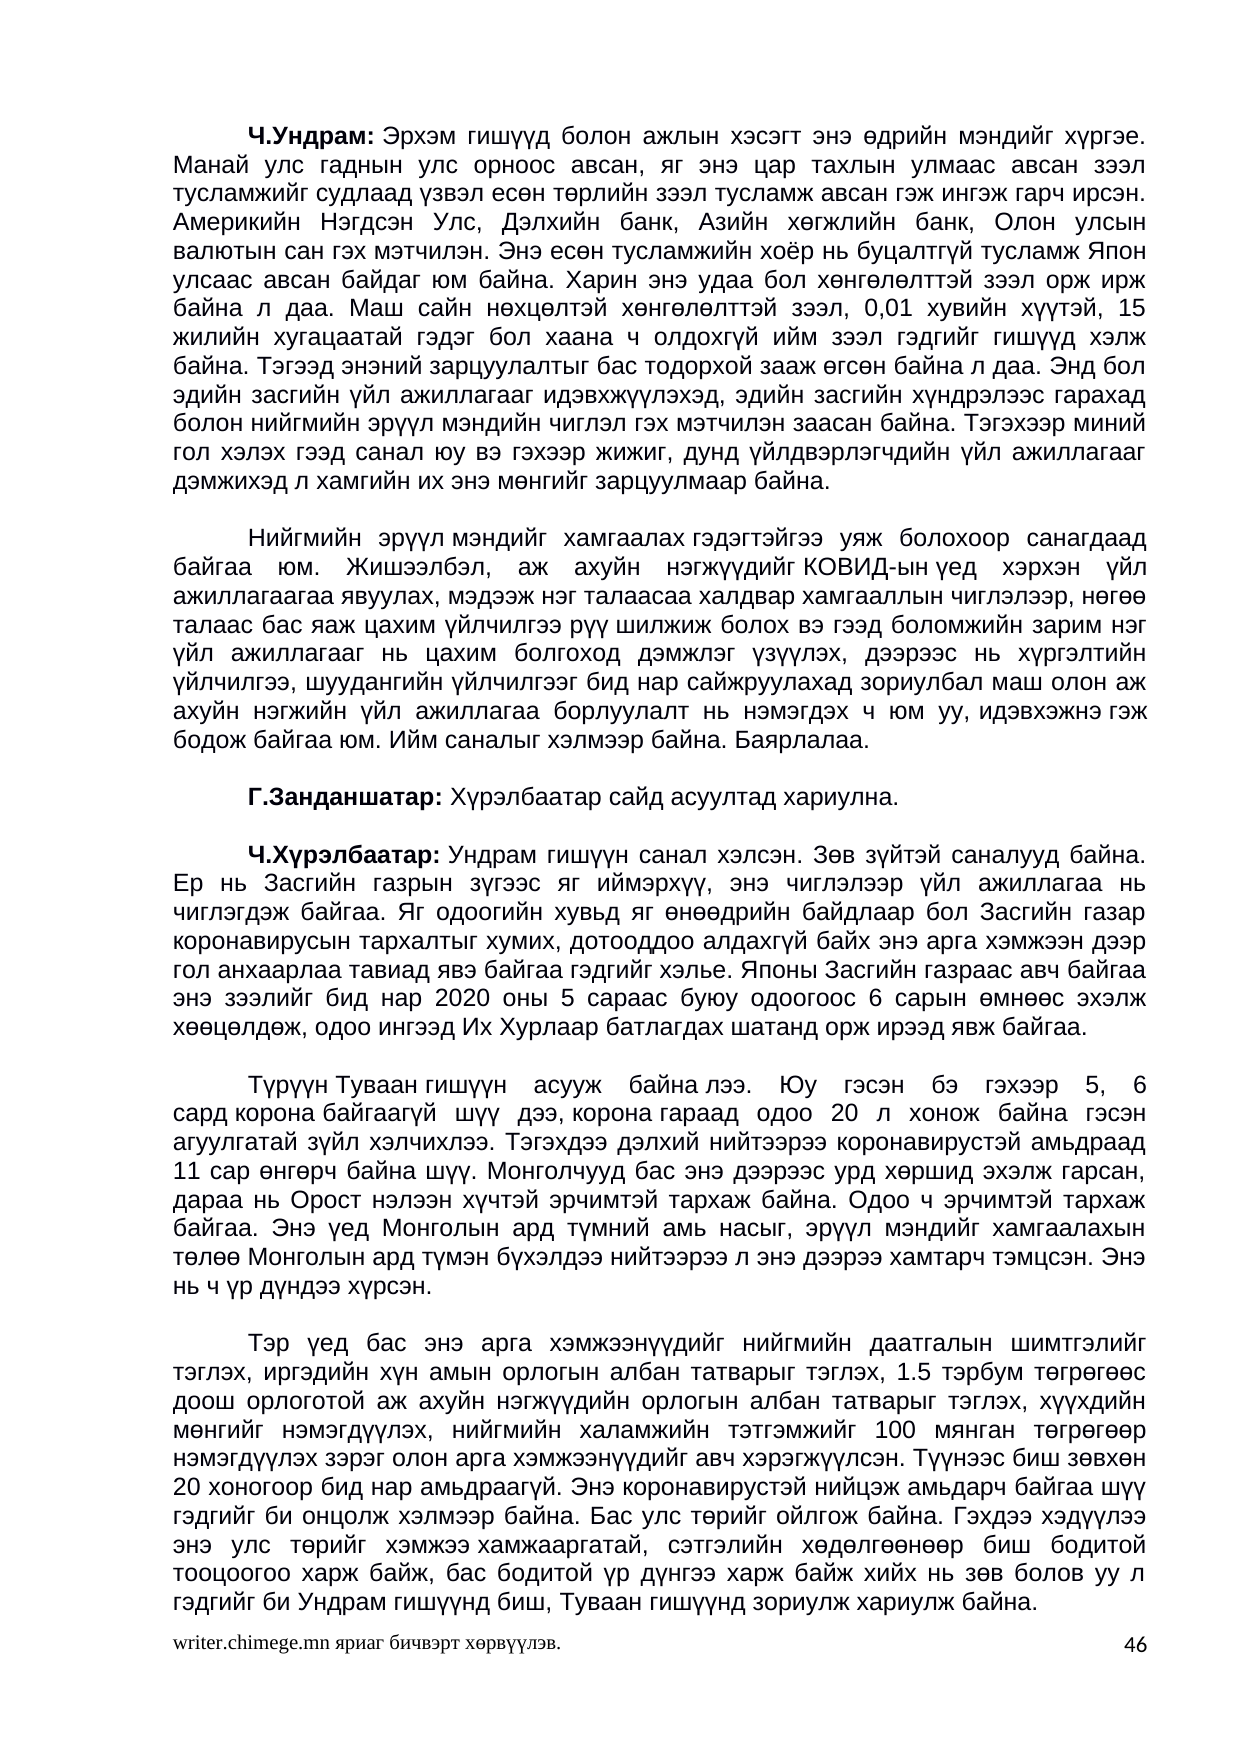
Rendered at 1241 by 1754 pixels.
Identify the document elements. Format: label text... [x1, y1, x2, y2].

text Ч.Ундрам: Эрхэм гишүүд болон ажлын хэсэгт энэ өдрийн мэндийг хүргэе. Манай улс гаднын улс орноос авсан, яг энэ цар тахлын улмаас авсан зээл тусламжийг судлаад үзвэл есөн төрлийн зээл тусламж авсан гэж ингэж гарч ирсэн. Америкийн Нэгдсэн Улс, Дэлхийн банк, Азийн хөгжлийн банк, Олон улсын валютын сан гэх мэтчилэн. Энэ есөн тусламжийн хоёр нь буцалтгүй тусламж Япон улсаас авсан байдаг юм байна. Харин энэ удаа бол хөнгөлөлттэй зээл орж ирж байна л даа. Маш сайн нөхцөлтэй хөнгөлөлттэй зээл, 0,01 хувийн хүүтэй, 15 жилийн хугацаатай гэдэг бол хаана ч олдохгүй ийм зээл гэдгийг гишүүд хэлж байна. Тэгээд энэний зарцуулалтыг бас тодорхой зааж өгсөн байна л даа. Энд бол эдийн засгийн үйл ажиллагааг идэвхжүүлэхэд, эдийн засгийн хүндрэлээс гарахад болон нийгмийн эрүүл мэндийн чиглэл гэх мэтчилэн заасан байна. Тэгэхээр миний гол хэлэх гээд санал юу вэ гэхээр жижиг, дунд үйлдвэрлэгчдийн үйл ажиллагааг дэмжихэд л хамгийн их энэ мөнгийг зарцуулмаар байна. [173, 121, 1147, 494]
text Г.Занданшатар: Хүрэлбаатар сайд асуултад хариулна. [173, 782, 1147, 811]
text Ч.Хүрэлбаатар: Ундрам гишүүн санал хэлсэн. Зөв зүйтэй саналууд байна. Ер нь Засгийн газрын зүгээс яг иймэрхүү, энэ чиглэлээр үйл ажиллагаа нь чиглэгдэж байгаа. Яг одоогийн хувьд яг өнөөдрийн байдлаар бол Засгийн газар коронавирусын тархалтыг хумих, дотооддоо алдахгүй байх энэ арга хэмжээн дээр гол анхаарлаа тавиад явэ байгаа гэдгийг хэлье. Японы Засгийн газраас авч байгаа энэ зээлийг бид нар 2020 оны 5 сараас буюу одоогоос 6 сарын өмнөөс эхэлж хөөцөлдөж, одоо ингээд Их Хурлаар батлагдах шатанд орж ирээд явж байгаа. [173, 839, 1147, 1041]
text Түрүүн Туваан гишүүн асууж байна лээ. Юу гэсэн бэ гэхээр 5, 6 сард корона байгаагүй шүү дээ, корона гараад одоо 20 л хонож байна гэсэн агуулгатай зүйл хэлчихлээ. Тэгэхдээ дэлхий нийтээрээ коронавирустэй амьдраад 11 сар өнгөрч байна шүү. Монголчууд бас энэ дээрээс урд хөршид эхэлж гарсан, дараа нь Орост нэлээн хүчтэй эрчимтэй тархаж байна. Одоо ч эрчимтэй тархаж байгаа. Энэ үед Монголын ард түмний амь насыг, эрүүл мэндийг хамгаалахын төлөө Монголын ард түмэн бүхэлдээ нийтээрээ л энэ дээрээ хамтарч тэмцсэн. Энэ нь ч үр дүндээ хүрсэн. [173, 1069, 1147, 1299]
text Тэр үед бас энэ арга хэмжээнүүдийг нийгмийн даатгалын шимтгэлийг тэглэх, иргэдийн хүн амын орлогын албан татварыг тэглэх, 1.5 тэрбум төгрөгөөс доош орлоготой аж ахуйн нэгжүүдийн орлогын албан татварыг тэглэх, хүүхдийн мөнгийг нэмэгдүүлэх, нийгмийн халамжийн тэтгэмжийг 100 мянган төгрөгөөр нэмэгдүүлэх зэрэг олон арга хэмжээнүүдийг авч хэрэгжүүлсэн. Түүнээс биш зөвхөн 20 хоногоор бид нар амьдраагүй. Энэ коронавирустэй нийцэж амьдарч байгаа шүү гэдгийг би онцолж хэлмээр байна. Бас улс төрийг ойлгож байна. Гэхдээ хэдүүлээ энэ улс төрийг хэмжээ хамжааргатай, сэтгэлийн хөдөлгөөнөөр биш бодитой тооцоогоо харж байж, бас бодитой үр дүнгээ харж байж хийх нь зөв болов уу л гэдгийг би Ундрам гишүүнд биш, Туваан гишүүнд зориулж хариулж байна. [173, 1328, 1147, 1616]
text Нийгмийн эрүүл мэндийг хамгаалах гэдэгтэйгээ уяж болохоор санагдаад байгаа юм. Жишээлбэл, аж ахуйн нэгжүүдийг КОВИД-ын үед хэрхэн үйл ажиллагаагаа явуулах, мэдээж нэг талаасаа халдвар хамгааллын чиглэлээр, нөгөө талаас бас яаж цахим үйлчилгээ рүү шилжиж болох вэ гээд боломжийн зарим нэг үйл ажиллагааг нь цахим болгоход дэмжлэг үзүүлэх, дээрээс нь хүргэлтийн үйлчилгээ, шуудангийн үйлчилгээг бид нар сайжруулахад зориулбал маш олон аж ахуйн нэгжийн үйл ажиллагаа борлуулалт нь нэмэгдэх ч юм уу, идэвхэжнэ гэж бодож байгаа юм. Ийм саналыг хэлмээр байна. Баярлалаа. [173, 523, 1147, 753]
